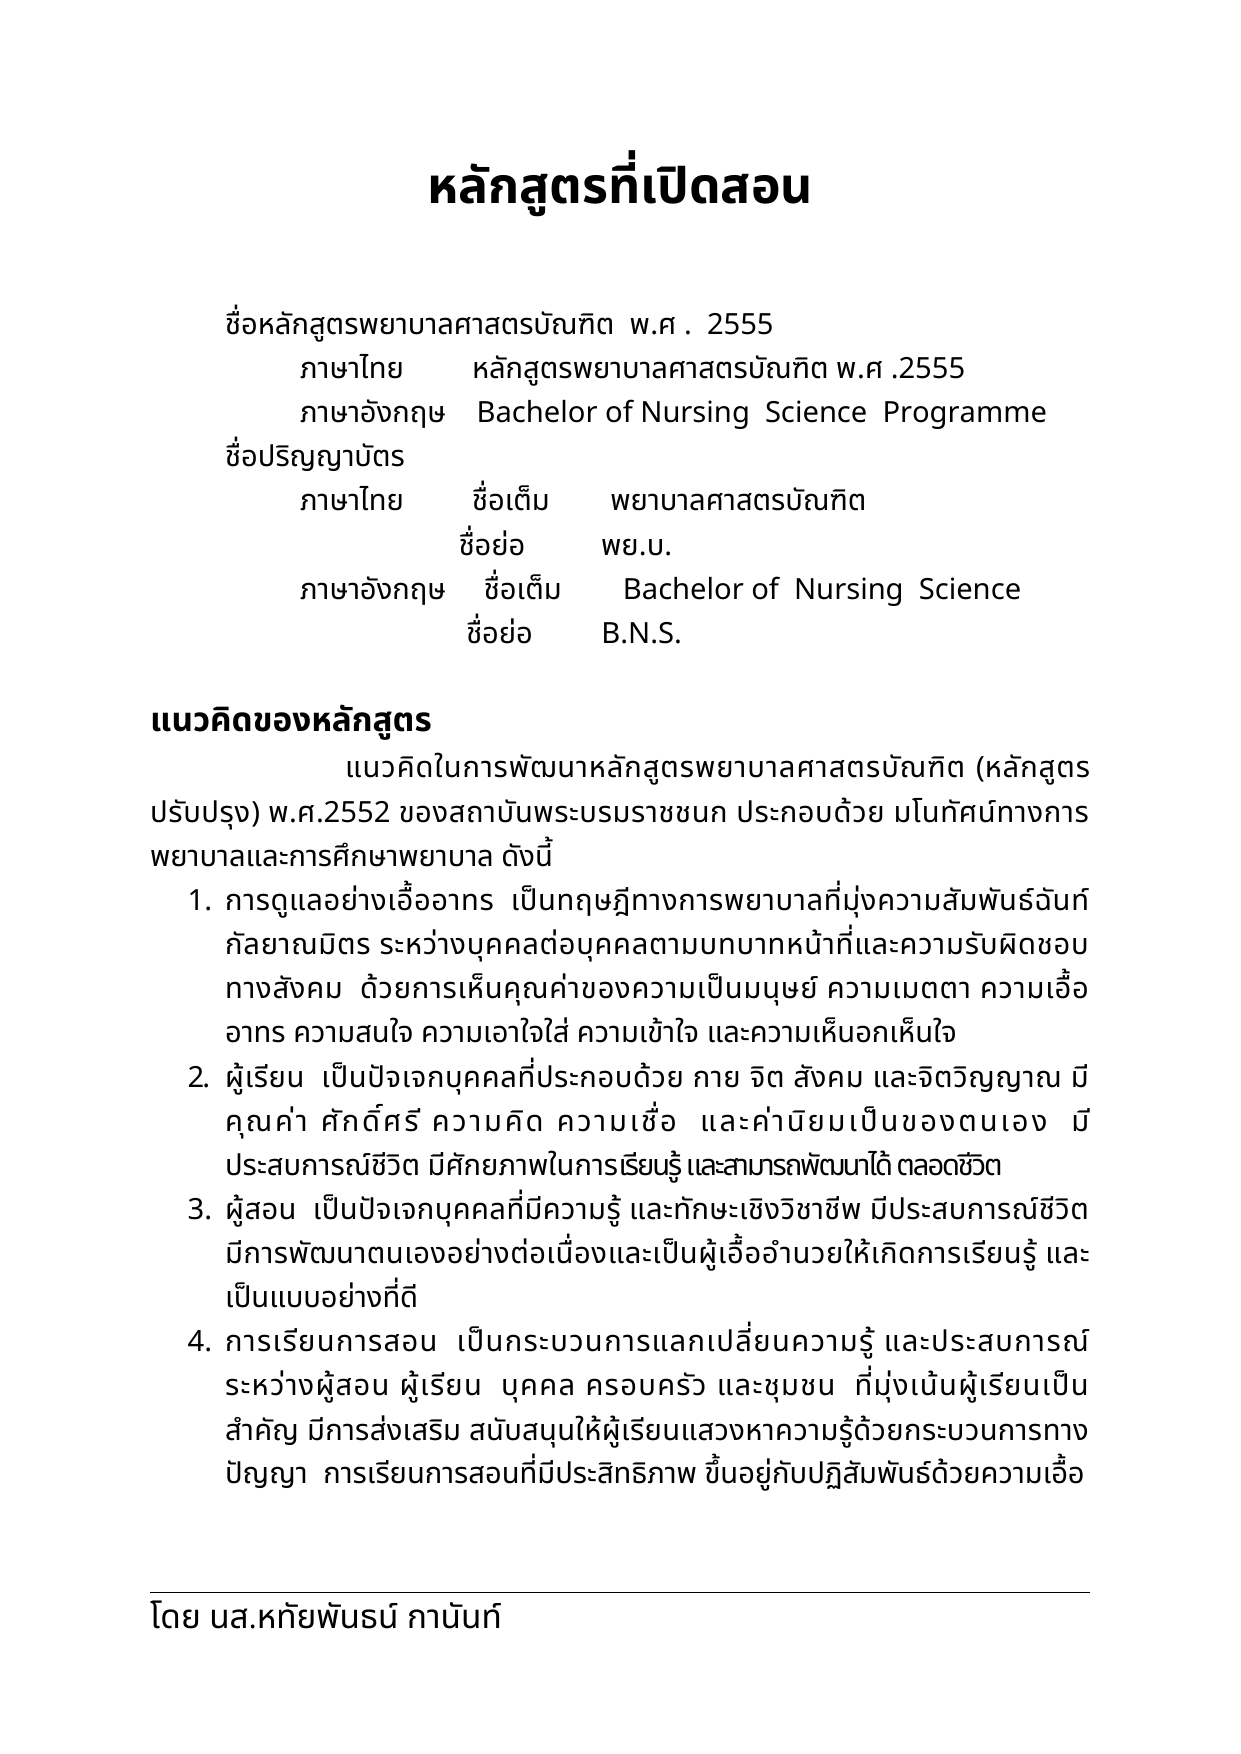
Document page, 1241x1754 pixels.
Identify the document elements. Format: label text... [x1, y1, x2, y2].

text ภาษาอังกฤษ ชื่อเต็ม Bachelor of Nursing Science [150, 568, 1090, 612]
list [187, 1321, 1090, 1497]
list ผู้เรียน เป็นปัจเจกบุคคลที่ประกอบด้วย กาย จิต สังคม และจิตวิญญาณ มีคุณค่า ศักดิ์ศรี ความคิด ความเชื่อ และค่านิยมเป็นของตนเอง มีประสบการณ์ชีวิต มีศักยภาพในการเรียนรู้ และสามารถพัฒนาได้ ตลอดชีวิต [187, 1056, 1090, 1188]
text ภาษาไทย หลักสูตรพยาบาลศาสตรบัณฑิต พ.ศ .2555 [150, 347, 1090, 391]
text ชื่อหลักสูตรพยาบาลศาสตรบัณฑิต พ.ศ . 2555 [150, 303, 1090, 347]
text หลักสูตรที่เปิดสอน [150, 150, 1090, 226]
subtitle แนวคิดของหลักสูตร [150, 696, 1083, 747]
text ภาษาอังกฤษ Bachelor of Nursing Science Programme [150, 391, 1090, 436]
text ชื่อย่อ B.N.S. [150, 612, 1090, 657]
list การดูแลอย่างเอื้ออาทร เป็นทฤษฎีทางการพยาบาลที่มุ่งความสัมพันธ์ฉันท์กัลยาณมิตร ระหว่างบุคคลต่อบุคคลตามบทบาทหน้าที่และความรับผิดชอบทางสังคม ด้วยการเห็นคุณค่าของความเป็นมนุษย์ ความเมตตา ความเอื้ออาทร ความสนใจ ความเอาใจใส่ ความเข้าใจ และความเห็นอกเห็นใจ [187, 879, 1090, 1056]
text ชื่อย่อ พย.บ. [150, 524, 1090, 568]
list ผู้สอน เป็นปัจเจกบุคคลที่มีความรู้ และทักษะเชิงวิชาชีพ มีประสบการณ์ชีวิต มีการพัฒนาตนเองอย่างต่อเนื่องและเป็นผู้เอื้ออำนวยให้เกิดการเรียนรู้ และเป็นแบบอย่างที่ดี [187, 1188, 1090, 1321]
text ภาษาไทย ชื่อเต็ม พยาบาลศาสตรบัณฑิต [150, 480, 1090, 524]
text ชื่อปริญญาบัตร [150, 436, 1090, 480]
text แนวคิดในการพัฒนาหลักสูตรพยาบาลศาสตรบัณฑิต (หลักสูตรปรับปรุง) พ.ศ.2552 ของสถาบันพระบรมราชชนก ประกอบด้วย มโนทัศน์ทางการพยาบาลและการศึกษาพยาบาล ดังนี้ [150, 747, 1090, 879]
